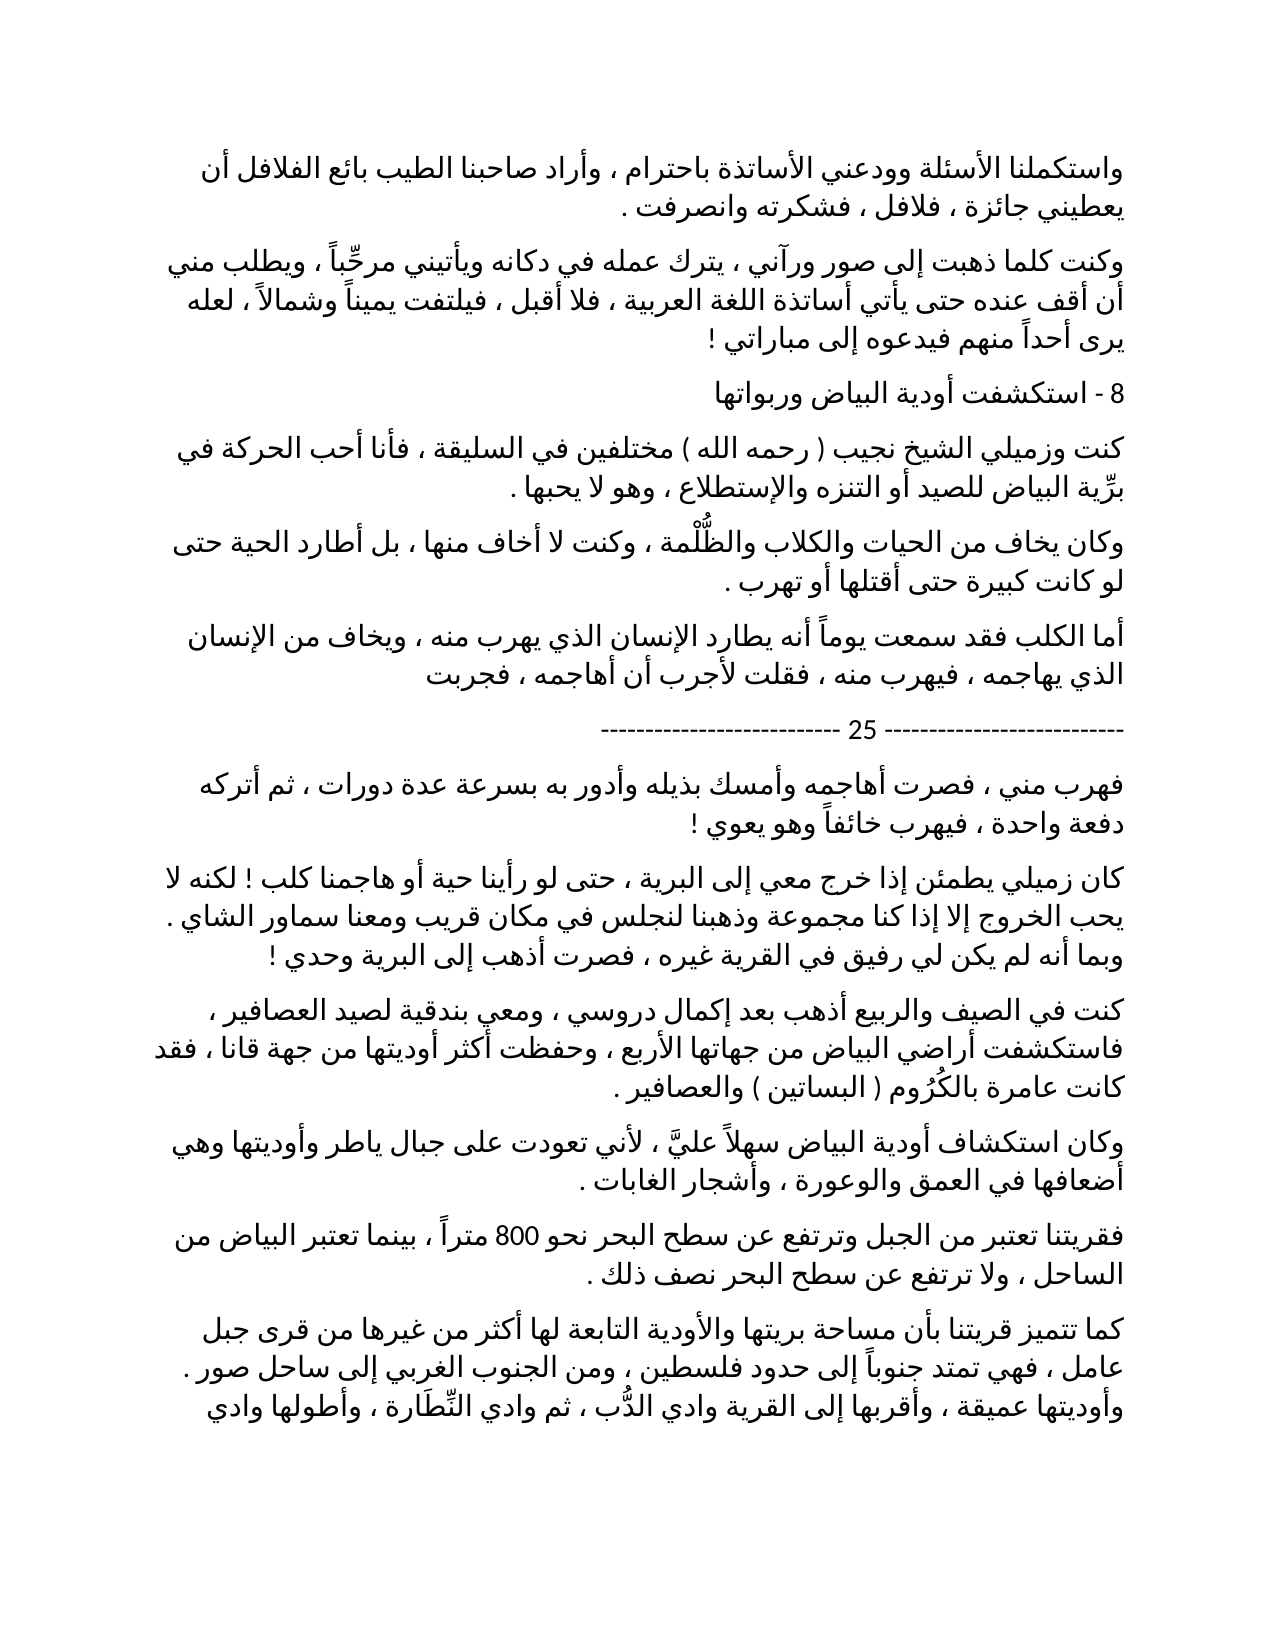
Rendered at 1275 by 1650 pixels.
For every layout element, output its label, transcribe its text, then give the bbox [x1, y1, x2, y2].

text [150, 1311, 1125, 1423]
text وكان يخاف من الحيات والكلاب والظُّلْمة ، وكنت لا أخاف منها ، بل أطارد الحية حتى لو كانت كبيرة حتى أقتلها أو تهرب . [150, 524, 1125, 598]
text --------------------------- 25 --------------------------- [150, 711, 1125, 747]
text واستكملنا الأسئلة وودعني الأساتذة باحترام ، وأراد صاحبنا الطيب بائع الفلافل أن يعطيني جائزة ، فلافل ، فشكرته وانصرفت . [150, 150, 1125, 224]
text فقريتنا تعتبر من الجبل وترتفع عن سطح البحر نحو 800 متراً ، بينما تعتبر البياض من الساحل ، ولا ترتفع عن سطح البحر نصف ذلك . [150, 1217, 1125, 1291]
text أما الكلب فقد سمعت يوماً أنه يطارد الإنسان الذي يهرب منه ، ويخاف من الإنسان الذي يهاجمه ، فيهرب منه ، فقلت لأجرب أن أهاجمه ، فجربت [150, 618, 1125, 692]
text كان زميلي يطمئن إذا خرج معي إلى البرية ، حتى لو رأينا حية أو هاجمنا كلب ! لكنه لا يحب الخروج إلا إذا كنا مجموعة وذهبنا لنجلس في مكان قريب ومعنا سماور الشاي . وبما أنه لم يكن لي رفيق في القرية غيره ، فصرت أذهب إلى البرية وحدي ! [150, 860, 1125, 972]
text 8 - استكشفت أودية البياض وربواتها [150, 376, 1125, 411]
text فهرب مني ، فصرت أهاجمه وأمسك بذيله وأدور به بسرعة عدة دورات ، ثم أتركه دفعة واحدة ، فيهرب خائفاً وهو يعوي ! [150, 766, 1125, 840]
text كنت في الصيف والربيع أذهب بعد إكمال دروسي ، ومعي بندقية لصيد العصافير ، فاستكشفت أراضي البياض من جهاتها الأربع ، وحفظت أكثر أوديتها من جهة قانا ، فقد كانت عامرة بالكُرُوم ( البساتين ) والعصافير . [150, 992, 1125, 1104]
text كنت وزميلي الشيخ نجيب ( رحمه الله ) مختلفين في السليقة ، فأنا أحب الحركة في برِّية البياض للصيد أو التنزه والإستطلاع ، وهو لا يحبها . [150, 431, 1125, 505]
text وكان استكشاف أودية البياض سهلاً عليَّ ، لأني تعودت على جبال ياطر وأوديتها وهي أضعافها في العمق والوعورة ، وأشجار الغابات . [150, 1124, 1125, 1198]
text وكنت كلما ذهبت إلى صور ورآني ، يترك عمله في دكانه ويأتيني مرحِّباً ، ويطلب مني أن أقف عنده حتى يأتي أساتذة اللغة العربية ، فلا أقبل ، فيلتفت يميناً وشمالاً ، لعله يرى أحداً منهم فيدعوه إلى مباراتي ! [150, 243, 1125, 356]
